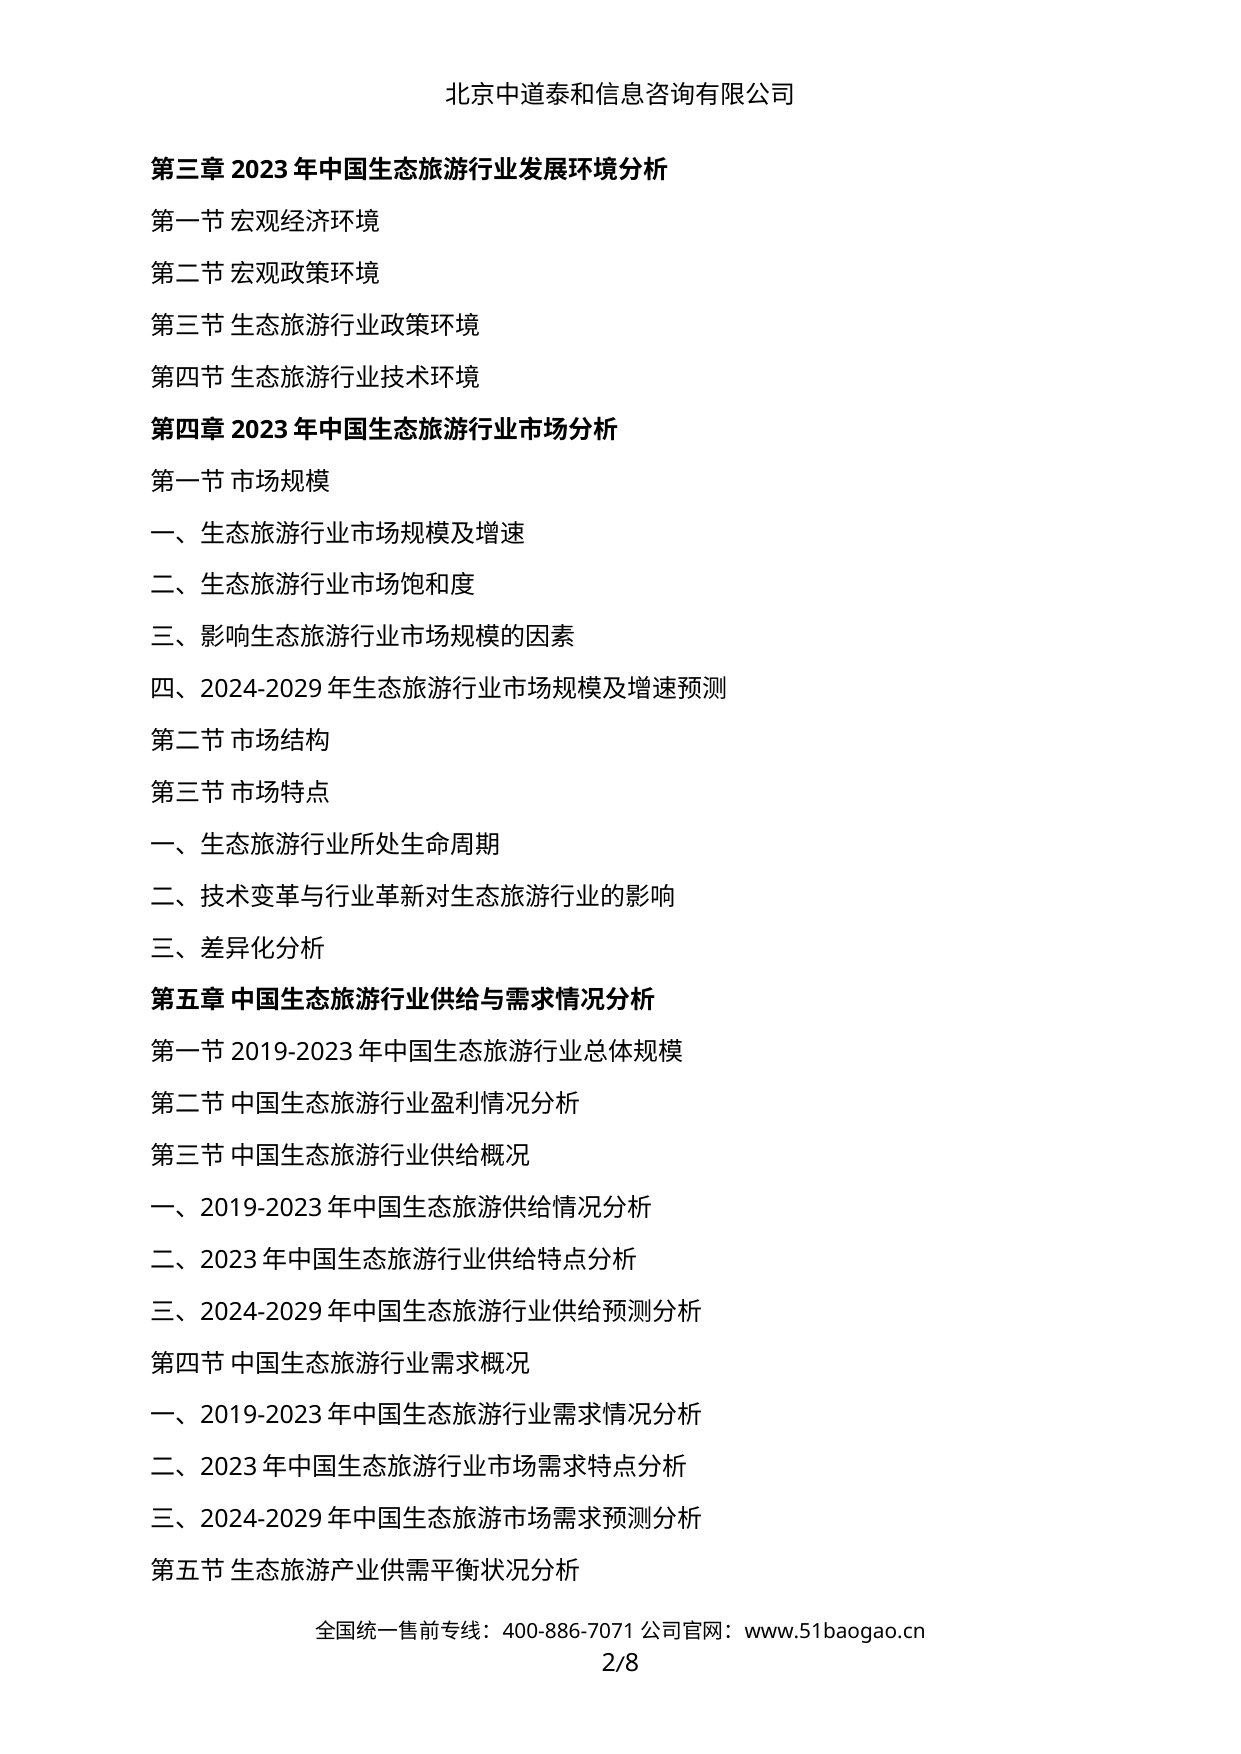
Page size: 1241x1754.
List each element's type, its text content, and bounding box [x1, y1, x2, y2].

text 一、2019-2023年中国生态旅游供给情况分析 [150, 1187, 1090, 1224]
text 第四节 生态旅游行业技术环境 [150, 357, 1090, 394]
text 三、2024-2029年中国生态旅游行业供给预测分析 [150, 1291, 1090, 1327]
text 第五章 中国生态旅游行业供给与需求情况分析 [150, 980, 1090, 1016]
text 第二节 宏观政策环境 [150, 254, 1090, 290]
text 二、2023年中国生态旅游行业供给特点分析 [150, 1239, 1090, 1276]
text 一、2019-2023年中国生态旅游行业需求情况分析 [150, 1395, 1090, 1431]
text 四、2024-2029年生态旅游行业市场规模及增速预测 [150, 669, 1090, 705]
text 第二节 市场结构 [150, 721, 1090, 757]
text 第三节 生态旅游行业政策环境 [150, 306, 1090, 342]
text 三、差异化分析 [150, 928, 1090, 964]
text 第五节 生态旅游产业供需平衡状况分析 [150, 1551, 1090, 1587]
text 第一节 2019-2023年中国生态旅游行业总体规模 [150, 1032, 1090, 1068]
text 二、技术变革与行业革新对生态旅游行业的影响 [150, 876, 1090, 912]
text 三、影响生态旅游行业市场规模的因素 [150, 617, 1090, 653]
text 第四节 中国生态旅游行业需求概况 [150, 1343, 1090, 1379]
text 三、2024-2029年中国生态旅游市场需求预测分析 [150, 1499, 1090, 1535]
text 一、生态旅游行业所处生命周期 [150, 824, 1090, 861]
text 一、生态旅游行业市场规模及增速 [150, 513, 1090, 549]
text 第三节 中国生态旅游行业供给概况 [150, 1136, 1090, 1172]
text 第四章 2023年中国生态旅游行业市场分析 [150, 409, 1090, 446]
text 二、2023年中国生态旅游行业市场需求特点分析 [150, 1447, 1090, 1483]
text 第一节 宏观经济环境 [150, 202, 1090, 238]
text 第三节 市场特点 [150, 772, 1090, 809]
text 第三章 2023年中国生态旅游行业发展环境分析 [150, 150, 1090, 186]
text 二、生态旅游行业市场饱和度 [150, 565, 1090, 601]
text 第一节 市场规模 [150, 461, 1090, 497]
text 第二节 中国生态旅游行业盈利情况分析 [150, 1084, 1090, 1120]
